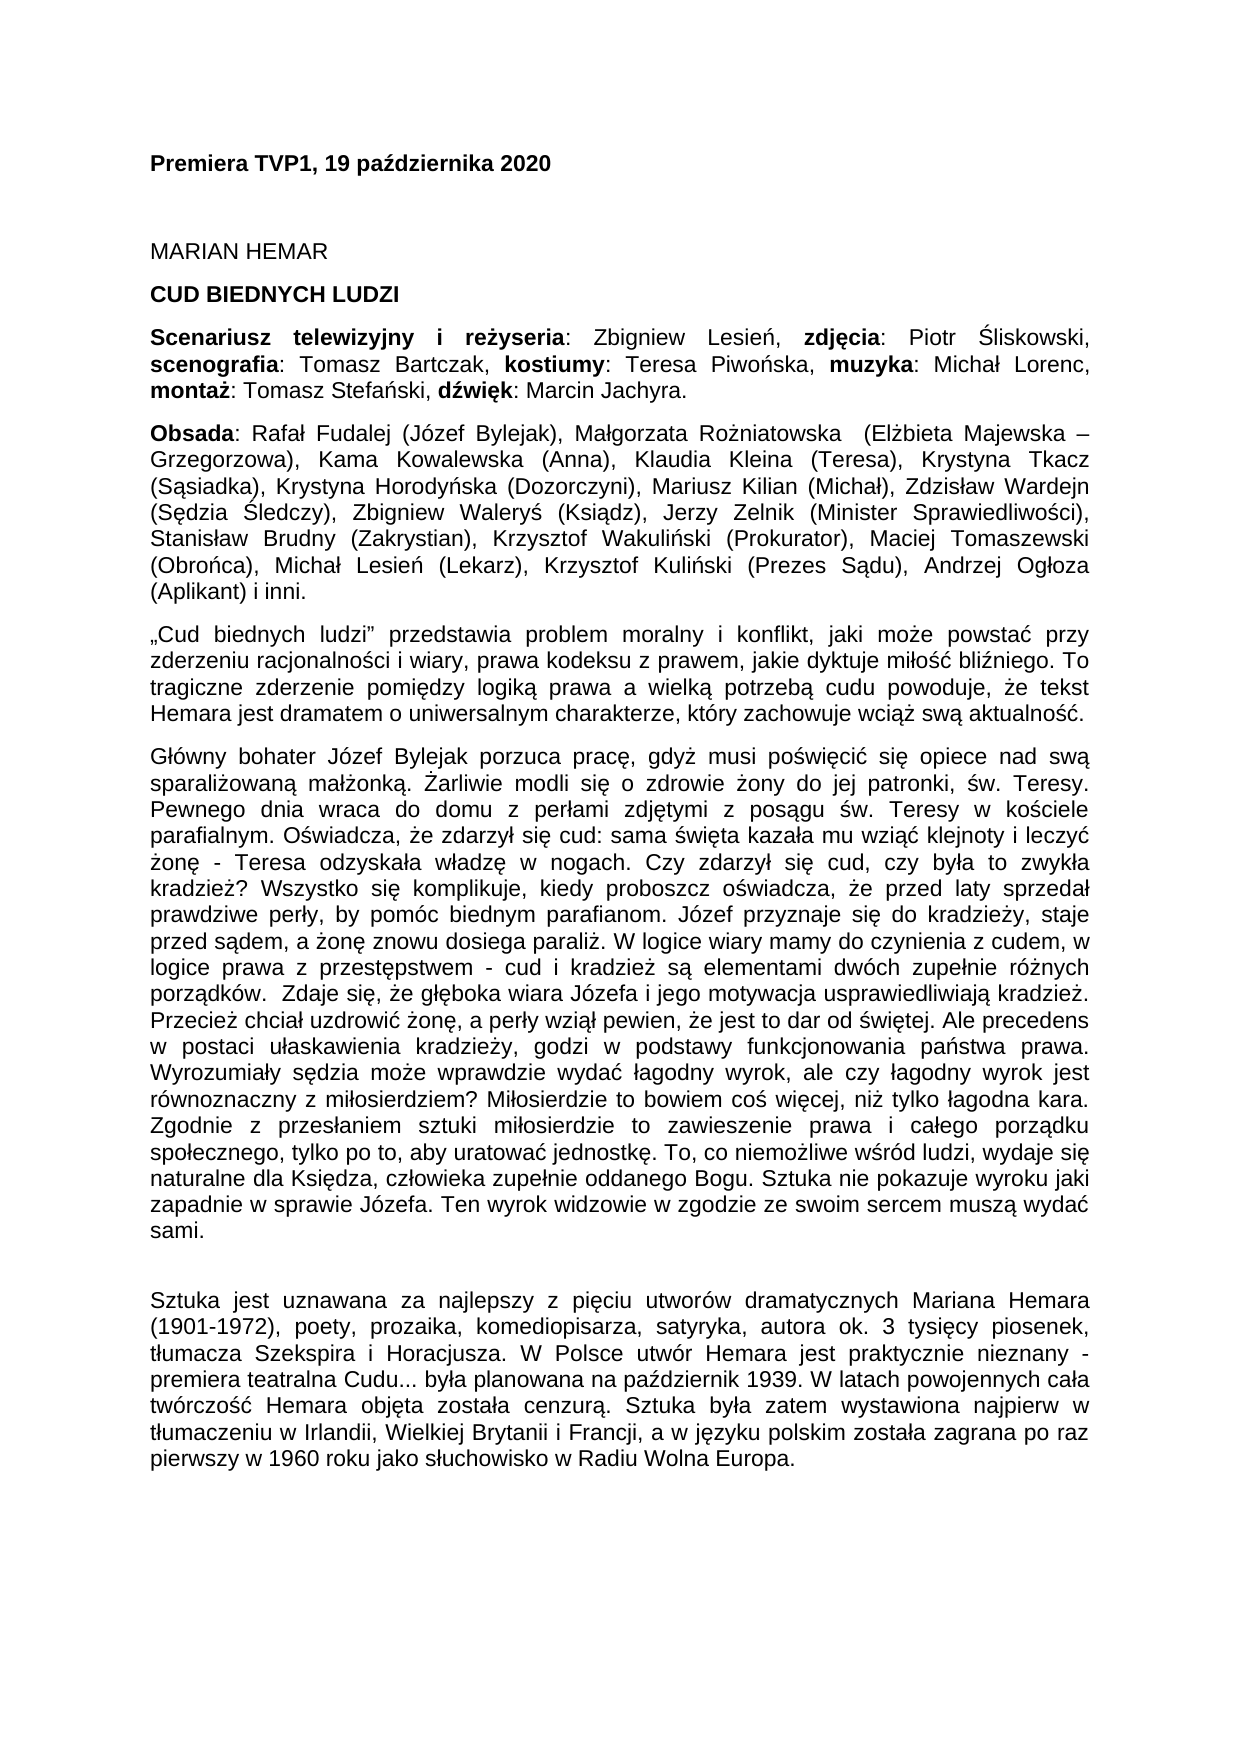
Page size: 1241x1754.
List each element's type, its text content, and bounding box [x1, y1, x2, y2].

text Sztuka jest uznawana za najlepszy z pięciu utworów dramatycznych Mariana Hemara (1901-1972), poety, prozaika, komediopisarza, satyryka, autora ok. 3 tysięcy piosenek, tłumacza Szekspira i Horacjusza. W Polsce utwór Hemara jest praktycznie nieznany - premiera teatralna Cudu... była planowana na październik 1939. W latach powojennych cała twórczość Hemara objęta została cenzurą. Sztuka była zatem wystawiona najpierw w tłumaczeniu w Irlandii, Wielkiej Brytanii i Francji, a w języku polskim została zagrana po raz pierwszy w 1960 roku jako słuchowisko w Radiu Wolna Europa. [150, 1287, 1090, 1471]
text MARIAN HEMAR [150, 238, 1090, 264]
text CUD BIEDNYCH LUDZI [150, 281, 1090, 307]
text Premiera TVP1, 19 października 2020 [150, 150, 1090, 176]
text „Cud biednych ludzi” przedstawia problem moralny i konflikt, jaki może powstać przy zderzeniu racjonalności i wiary, prawa kodeksu z prawem, jakie dyktuje miłość bliźniego. To tragiczne zderzenie pomiędzy logiką prawa a wielką potrzebą cudu powoduje, że tekst Hemara jest dramatem o uniwersalnym charakterze, który zachowuje wciąż swą aktualność. [150, 621, 1090, 726]
text Scenariusz telewizyjny i reżyseria: Zbigniew Lesień, zdjęcia: Piotr Śliskowski, scenografia: Tomasz Bartczak, kostiumy: Teresa Piwońska, muzyka: Michał Lorenc, montaż: Tomasz Stefański, dźwięk: Marcin Jachyra. [150, 324, 1090, 403]
text Główny bohater Józef Bylejak porzuca pracę, gdyż musi poświęcić się opiece nad swą sparaliżowaną małżonką. Żarliwie modli się o zdrowie żony do jej patronki, św. Teresy. Pewnego dnia wraca do domu z perłami zdjętymi z posągu św. Teresy w kościele parafialnym. Oświadcza, że zdarzył się cud: sama święta kazała mu wziąć klejnoty i leczyć żonę - Teresa odzyskała władzę w nogach. Czy zdarzył się cud, czy była to zwykła kradzież? Wszystko się komplikuje, kiedy proboszcz oświadcza, że przed laty sprzedał prawdziwe perły, by pomóc biednym parafianom. Józef przyznaje się do kradzieży, staje przed sądem, a żonę znowu dosiega paraliż. W logice wiary mamy do czynienia z cudem, w logice prawa z przestępstwem - cud i kradzież są elementami dwóch zupełnie różnych porządków. Zdaje się, że głęboka wiara Józefa i jego motywacja usprawiedliwiają kradzież. Przecież chciał uzdrowić żonę, a perły wziął pewien, że jest to dar od świętej. Ale precedens w postaci ułaskawienia kradzieży, godzi w podstawy funkcjonowania państwa prawa. Wyrozumiały sędzia może wprawdzie wydać łagodny wyrok, ale czy łagodny wyrok jest równoznaczny z miłosierdziem? Miłosierdzie to bowiem coś więcej, niż tylko łagodna kara. Zgodnie z przesłaniem sztuki miłosierdzie to zawieszenie prawa i całego porządku społecznego, tylko po to, aby uratować jednostkę. To, co niemożliwe wśród ludzi, wydaje się naturalne dla Księdza, człowieka zupełnie oddanego Bogu. Sztuka nie pokazuje wyroku jaki zapadnie w sprawie Józefa. Ten wyrok widzowie w zgodzie ze swoim sercem muszą wydać sami. [150, 743, 1090, 1244]
text Obsada: Rafał Fudalej (Józef Bylejak), Małgorzata Rożniatowska (Elżbieta Majewska – Grzegorzowa), Kama Kowalewska (Anna), Klaudia Kleina (Teresa), Krystyna Tkacz (Sąsiadka), Krystyna Horodyńska (Dozorczyni), Mariusz Kilian (Michał), Zdzisław Wardejn (Sędzia Śledczy), Zbigniew Waleryś (Ksiądz), Jerzy Zelnik (Minister Sprawiedliwości), Stanisław Brudny (Zakrystian), Krzysztof Wakuliński (Prokurator), Maciej Tomaszewski (Obrońca), Michał Lesień (Lekarz), Krzysztof Kuliński (Prezes Sądu), Andrzej Ogłoza (Aplikant) i inni. [150, 420, 1090, 604]
